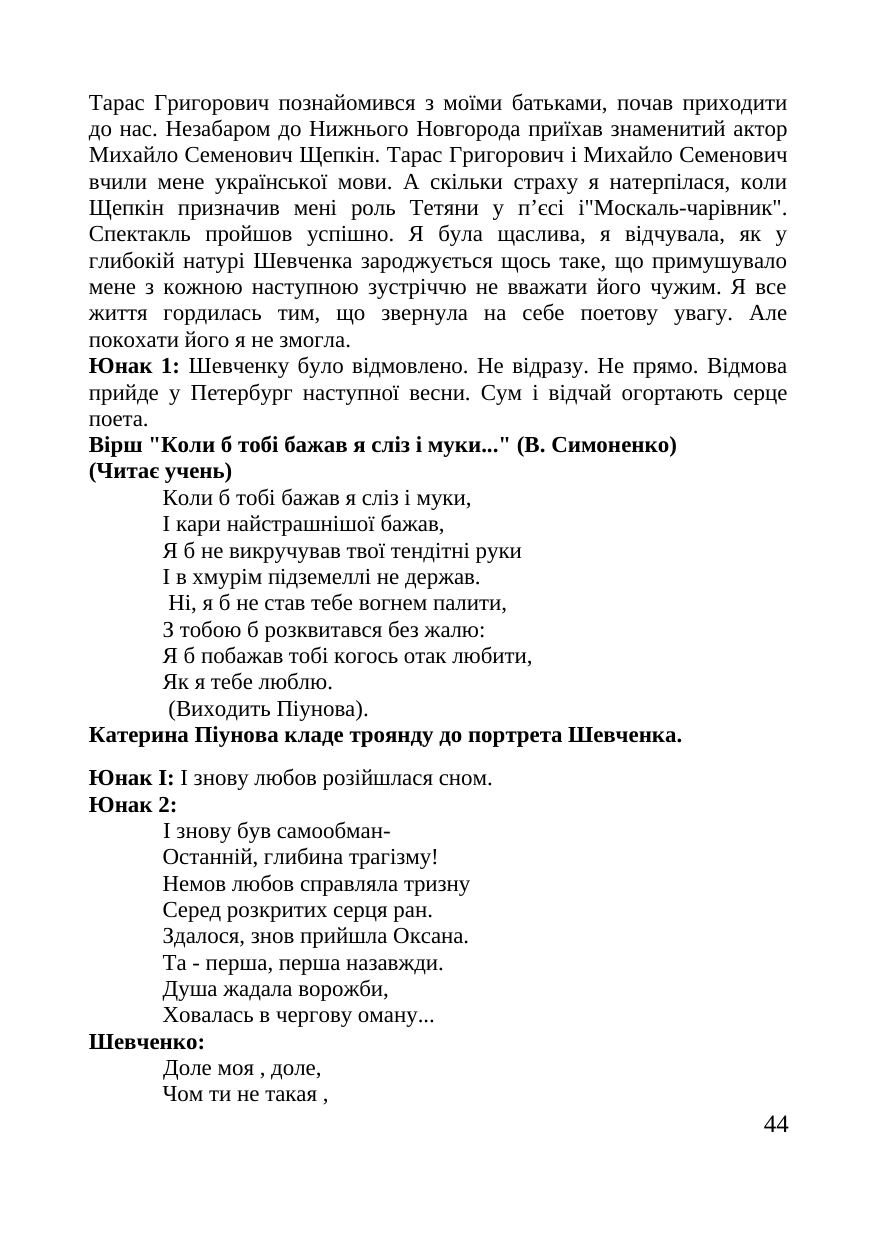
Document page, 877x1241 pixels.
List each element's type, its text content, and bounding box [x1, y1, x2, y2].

text Та - перша, перша назавжди. [89, 949, 788, 975]
text І знову був самообман- [89, 817, 788, 843]
text Ховалась в чергову оману... [89, 1001, 788, 1028]
text Коли б тобі бажав я сліз і муки, [89, 484, 788, 510]
text Серед розкритих серця ран. [89, 896, 788, 922]
text Юнак 2: [89, 791, 788, 817]
text Немов любов справляла тризну [89, 870, 788, 896]
text Як я тебе люблю. [89, 668, 788, 695]
text Я б побажав тобі когось отак любити, [89, 642, 788, 668]
text Останній, глибина трагізму! [89, 843, 788, 870]
text Тарас Григорович познайомився з моїми батьками, почав приходити до нас. Незабаром до Нижнього Новгорода приїхав знаменитий актор Михайло Семенович Щепкін. Тарас Григорович і Михайло Семенович вчили мене української мови. А скільки страху я натерпілася, коли Щепкін призначив мені роль Тетяни у п’єсі і"Москаль-чарівник". Спектакль пройшов успішно. Я була щаслива, я відчувала, як у глибокій натурі Шевченка зароджується щось таке, що примушувало мене з кожною наступною зустріччю не вважати його чужим. Я все життя гордилась тим, що звернула на себе поетову увагу. Але покохати його я не змогла. [89, 89, 788, 352]
text Здалося, знов прийшла Оксана. [89, 922, 788, 949]
text Катерина Піунова кладе троянду до портрета Шевченка. [89, 721, 788, 747]
text І в хмурім підземеллі не держав. [89, 563, 788, 589]
text З тобою б розквитався без жалю: [89, 616, 788, 642]
text Юнак 1: Шевченку було відмовлено. Не відразу. Не прямо. Відмова прийде у Петербург наступної весни. Сум і відчай огортають серце поета. [89, 352, 788, 431]
text Я б не викручував твої тендітні руки [89, 537, 788, 563]
text (Читає учень) [89, 458, 788, 484]
text Шевченко: [89, 1028, 788, 1054]
text (Виходить Піунова). [89, 695, 788, 721]
text Юнак І: І знову любов розійшлася сном. [89, 764, 788, 791]
text Ні, я б не став тебе вогнем палити, [89, 589, 788, 616]
text Доле моя , доле, [89, 1054, 788, 1081]
text Вірш "Коли б тобі бажав я сліз і муки..." (В. Симоненко) [89, 431, 788, 458]
text Душа жадала ворожби, [89, 975, 788, 1001]
text І кари найстрашнішої бажав, [89, 510, 788, 537]
text Чом ти не такая , [89, 1081, 788, 1107]
